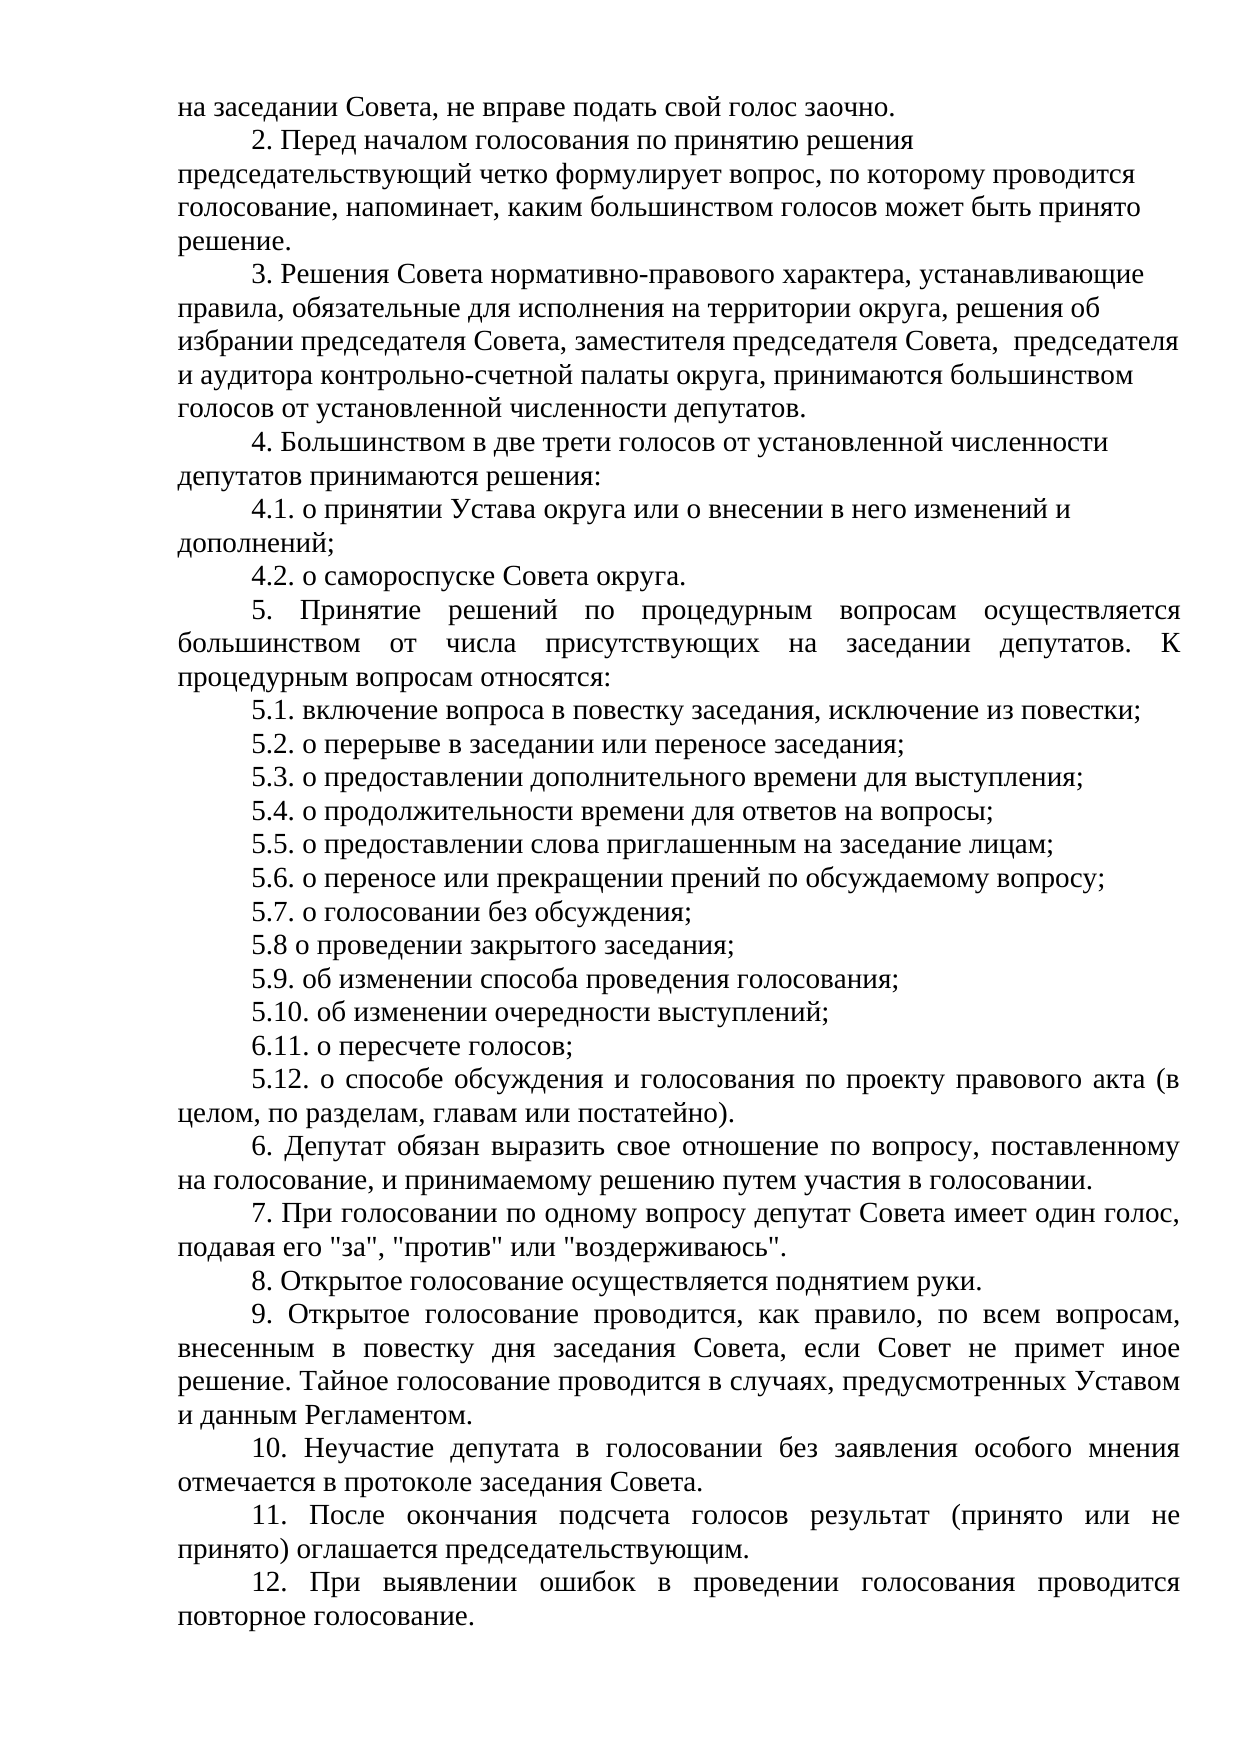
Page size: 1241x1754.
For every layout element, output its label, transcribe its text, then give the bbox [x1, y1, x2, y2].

text 10. Неучастие депутата в голосовании без заявления особого мнения отмечается в протоколе заседания Совета. [177, 1430, 1181, 1497]
text 5.12. о способе обсуждения и голосования по проекту правового акта (в целом, по разделам, главам или постатейно). [177, 1061, 1181, 1128]
text 9. Открытое голосование проводится, как правило, по всем вопросам, внесенным в повестку дня заседания Совета, если Совет не примет иное решение. Тайное голосование проводится в случаях, предусмотренных Уставом и данным Регламентом. [177, 1296, 1181, 1430]
text 11. После окончания подсчета голосов результат (принято или не принято) оглашается председательствующим. [177, 1497, 1181, 1564]
text 5.6. о переносе или прекращении прений по обсуждаемому вопросу; [177, 860, 1181, 894]
text 3. Решения Совета нормативно-правового характера, устанавливающие правила, обязательные для исполнения на территории округа, решения об избрании председателя Совета, заместителя председателя Совета, председателя и аудитора контрольно-счетной палаты округа, принимаются большинством голосов от установленной численности депутатов. [177, 256, 1181, 424]
text 5.5. о предоставлении слова приглашенным на заседание лицам; [177, 827, 1181, 860]
text 5.1. включение вопроса в повестку заседания, исключение из повестки; [177, 692, 1181, 726]
text 8. Открытое голосование осуществляется поднятием руки. [177, 1263, 1181, 1296]
text 5.4. о продолжительности времени для ответов на вопросы; [177, 793, 1181, 827]
text 4.1. о принятии Устава округа или о внесении в него изменений и дополнений; [177, 491, 1181, 558]
text 5.10. об изменении очередности выступлений; [177, 994, 1181, 1028]
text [177, 89, 1181, 122]
text 2. Перед началом голосования по принятию решения председательствующий четко формулирует вопрос, по которому проводится голосование, напоминает, каким большинством голосов может быть принято решение. [177, 122, 1181, 256]
text 4. Большинством в две трети голосов от установленной численности депутатов принимаются решения: [177, 424, 1181, 491]
text 5.3. о предоставлении дополнительного времени для выступления; [177, 759, 1181, 793]
text 7. При голосовании по одному вопросу депутат Совета имеет один голос, подавая его "за", "против" или "воздерживаюсь". [177, 1196, 1181, 1263]
text 6. Депутат обязан выразить свое отношение по вопросу, поставленному на голосование, и принимаемому решению путем участия в голосовании. [177, 1128, 1181, 1196]
text 12. При выявлении ошибок в проведении голосования проводится повторное голосование. [177, 1564, 1181, 1632]
text 5.8 о проведении закрытого заседания; [177, 927, 1181, 961]
text 5. Принятие решений по процедурным вопросам осуществляется большинством от числа присутствующих на заседании депутатов. К процедурным вопросам относятся: [177, 592, 1181, 692]
text 6.11. о пересчете голосов; [177, 1028, 1181, 1061]
text 4.2. о самороспуске Совета округа. [177, 558, 1181, 592]
text 5.9. об изменении способа проведения голосования; [177, 961, 1181, 994]
text 5.2. о перерыве в заседании или переносе заседания; [177, 726, 1181, 759]
text 5.7. о голосовании без обсуждения; [177, 894, 1181, 927]
